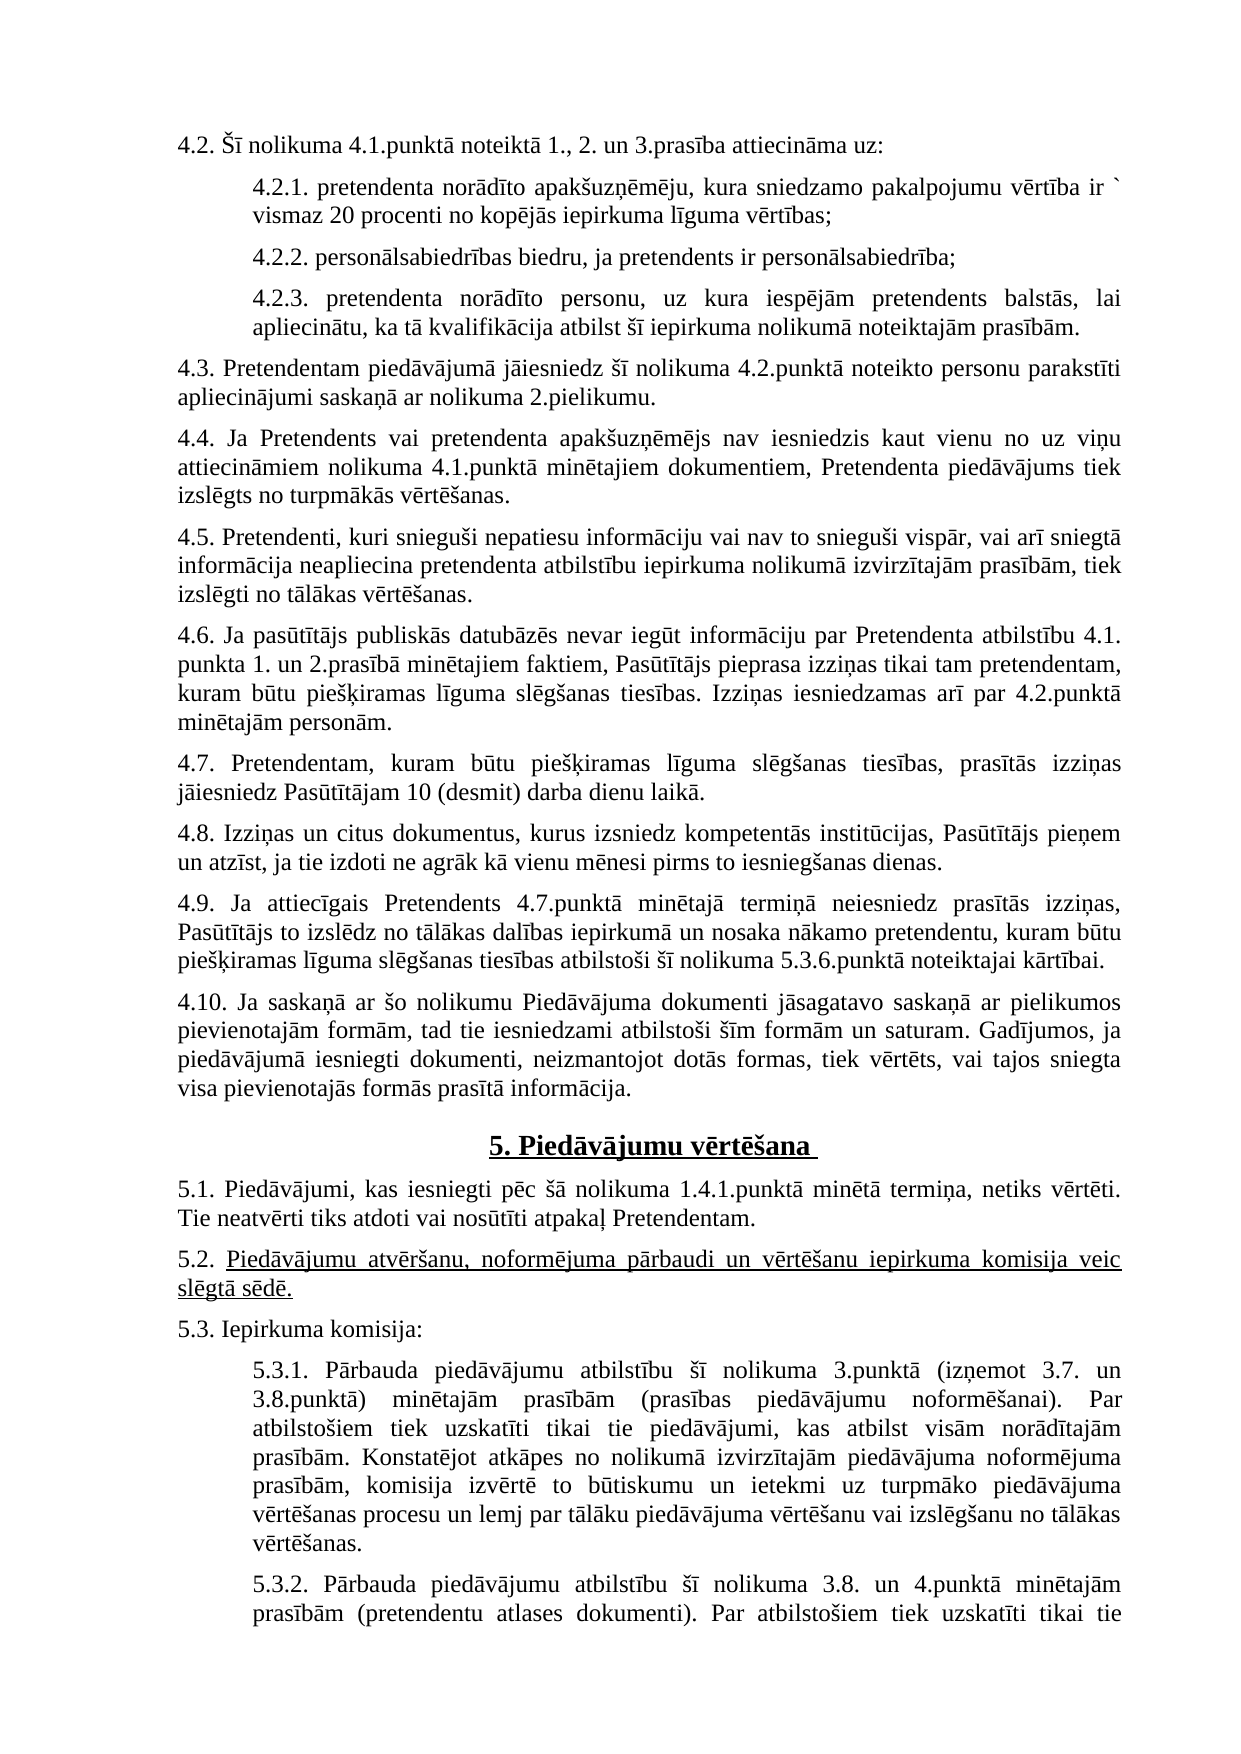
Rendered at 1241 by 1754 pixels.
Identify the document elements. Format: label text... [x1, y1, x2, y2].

text 5.3.1. Pārbauda piedāvājumu atbilstību šī nolikuma 3.punktā (izņemot 3.7. un 3.8.punktā) minētajām prasībām (prasības piedāvājumu noformēšanai). Par atbilstošiem tiek uzskatīti tikai tie piedāvājumi, kas atbilst visām norādītajām prasībām. Konstatējot atkāpes no nolikumā izvirzītajām piedāvājuma noformējuma prasībām, komisija izvērtē to būtiskumu un ietekmi uz turpmāko piedāvājuma vērtēšanas procesu un lemj par tālāku piedāvājuma vērtēšanu vai izslēgšanu no tālākas vērtēšanas. [252, 1356, 1122, 1557]
text 4.3. Pretendentam piedāvājumā jāiesniedz šī nolikuma 4.2.punktā noteikto personu parakstīti apliecinājumi saskaņā ar nolikuma 2.pielikumu. [177, 353, 1122, 411]
text 5. Piedāvājumu vērtēšana [177, 1128, 1122, 1162]
text 4.2. Šī nolikuma 4.1.punktā noteiktā 1., 2. un 3.prasība attiecināma uz: [177, 131, 1122, 159]
list 5.1. Piedāvājumi, kas iesniegti pēc šā nolikuma 1.4.1.punktā minētā termiņa, netiks vērtēti. Tie neatvērti tiks atdoti vai nosūtīti atpakaļ Pretendentam. [177, 1174, 1122, 1232]
text 4.9. Ja attiecīgais Pretendents 4.7.punktā minētajā termiņā neiesniedz prasītās izziņas, Pasūtītājs to izslēdz no tālākas dalības iepirkumā un nosaka nākamo pretendentu, kuram būtu piešķiramas līguma slēgšanas tiesības atbilstoši šī nolikuma 5.3.6.punktā noteiktajai kārtībai. [177, 888, 1122, 974]
text 4.7. Pretendentam, kuram būtu piešķiramas līguma slēgšanas tiesības, prasītās izziņas jāiesniedz Pasūtītājam 10 (desmit) darba dienu laikā. [177, 748, 1122, 806]
text 4.2.1. pretendenta norādīto apakšuzņēmēju, kura sniedzamo pakalpojumu vērtība ir ` vismaz 20 procenti no kopējās iepirkuma līguma vērtības; [177, 172, 1122, 229]
text 5.3. Iepirkuma komisija: [177, 1314, 1122, 1343]
text 4.2.2. personālsabiedrības biedru, ja pretendents ir personālsabiedrība; [177, 242, 1122, 271]
text 4.2.3. pretendenta norādīto personu, uz kura iespējām pretendents balstās, lai apliecinātu, ka tā kvalifikācija atbilst šī iepirkuma nolikumā noteiktajām prasībām. [252, 283, 1122, 341]
text 4.4. Ja Pretendents vai pretendenta apakšuzņēmējs nav iesniedzis kaut vienu no uz viņu attiecināmiem nolikuma 4.1.punktā minētajiem dokumentiem, Pretendenta piedāvājums tiek izslēgts no turpmākās vērtēšanas. [177, 423, 1122, 509]
text 4.8. Izziņas un citus dokumentus, kurus izsniedz kompetentās institūcijas, Pasūtītājs pieņem un atzīst, ja tie izdoti ne agrāk kā vienu mēnesi pirms to iesniegšanas dienas. [177, 818, 1122, 876]
text 4.5. Pretendenti, kuri snieguši nepatiesu informāciju vai nav to snieguši vispār, vai arī sniegtā informācija neapliecina pretendenta atbilstību iepirkuma nolikumā izvirzītajām prasībām, tiek izslēgti no tālākas vērtēšanas. [177, 522, 1122, 608]
text 4.6. Ja pasūtītājs publiskās datubāzēs nevar iegūt informāciju par Pretendenta atbilstību 4.1. punkta 1. un 2.prasībā minētajiem faktiem, Pasūtītājs pieprasa izziņas tikai tam pretendentam, kuram būtu piešķiramas līguma slēgšanas tiesības. Izziņas iesniedzamas arī par 4.2.punktā minētajām personām. [177, 621, 1122, 736]
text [252, 1569, 1122, 1627]
list 5.2. Piedāvājumu atvēršanu, noformējuma pārbaudi un vērtēšanu iepirkuma komisija veic slēgtā sēdē. [177, 1244, 1122, 1302]
text 4.10. Ja saskaņā ar šo nolikumu Piedāvājuma dokumenti jāsagatavo saskaņā ar pielikumos pievienotajām formām, tad tie iesniedzami atbilstoši šīm formām un saturam. Gadījumos, ja piedāvājumā iesniegti dokumenti, neizmantojot dotās formas, tiek vērtēts, vai tajos sniegta visa pievienotajās formās prasītā informācija. [177, 987, 1122, 1102]
